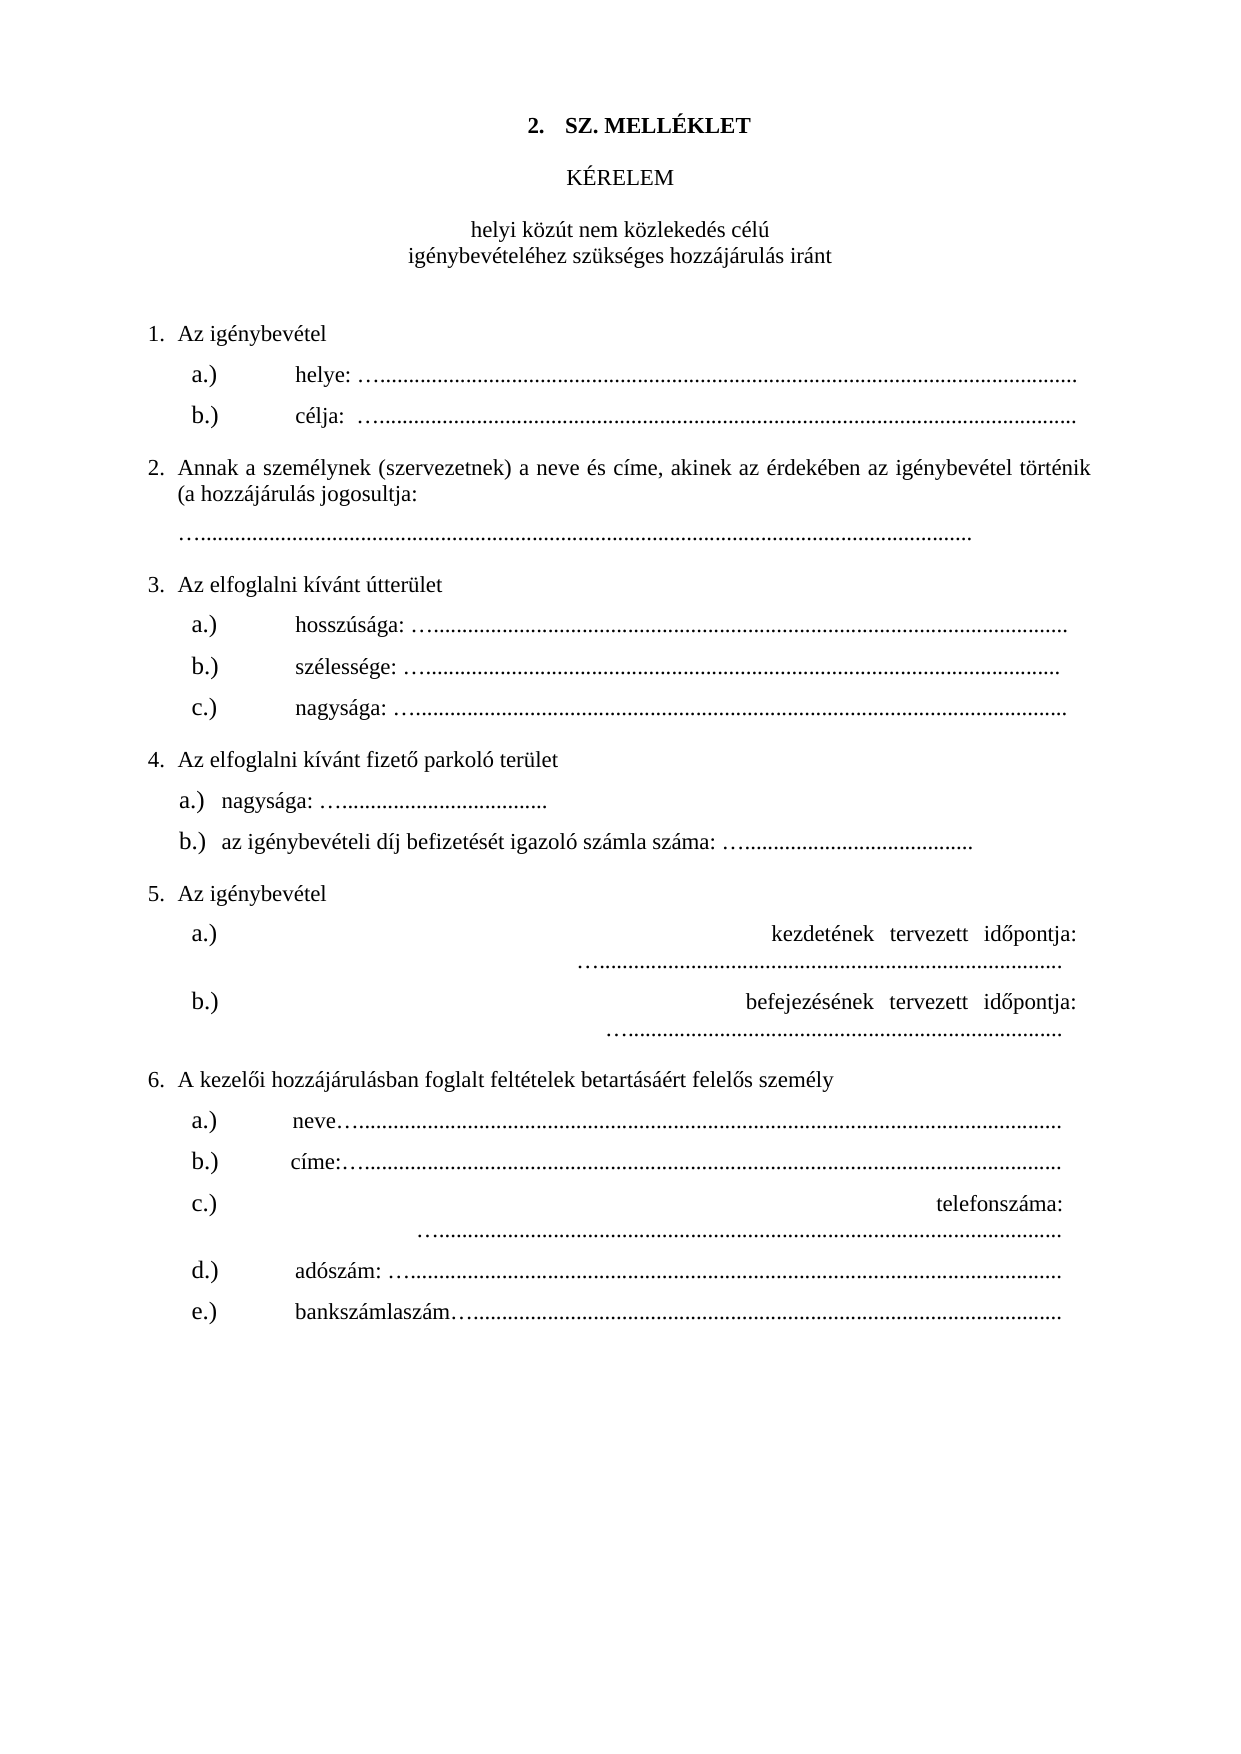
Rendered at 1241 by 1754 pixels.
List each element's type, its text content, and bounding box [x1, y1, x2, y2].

list kezdetének tervezett időpontja: …................................................................................. [191, 918, 1092, 974]
list helye: ….......................................................................................................................... [191, 359, 1092, 388]
text helyi közút nem közlekedés célú [148, 216, 1092, 243]
list neve…........................................................................................................................... [191, 1105, 1092, 1134]
list hosszúsága: …............................................................................................................... [191, 609, 1092, 638]
list szélessége: …............................................................................................................... [191, 651, 1092, 679]
list A kezelői hozzájárulásban foglalt feltételek betartásáért felelős személy [148, 1066, 1092, 1093]
list SZ. MELLÉKLET [185, 112, 1092, 138]
list címe:….......................................................................................................................... [191, 1146, 1092, 1175]
list Annak a személynek (szervezetnek) a neve és címe, akinek az érdekében az igénybevétel történik (a hozzájárulás jogosultja: [148, 454, 1092, 507]
list nagysága: ….................................... [179, 785, 1092, 813]
list telefonszáma: …............................................................................................................. [191, 1188, 1092, 1243]
text KÉRELEM [148, 163, 1092, 190]
list az igénybevételi díj befizetését igazoló számla száma: …........................................ [179, 826, 1092, 855]
text …....................................................................................................................................... [177, 519, 1092, 546]
list bankszámlaszám…....................................................................................................... [191, 1296, 1092, 1325]
text igénybevételéhez szükséges hozzájárulás iránt [148, 243, 1092, 269]
list nagysága: ….................................................................................................................. [191, 692, 1092, 721]
list Az elfoglalni kívánt fizető parkoló terület [148, 746, 1092, 772]
list célja: ….......................................................................................................................... [191, 400, 1092, 429]
list Az igénybevétel [148, 320, 1092, 347]
list Az elfoglalni kívánt útterület [148, 571, 1092, 597]
list adószám: ….................................................................................................................. [191, 1255, 1092, 1284]
list Az igénybevétel [148, 880, 1092, 906]
list befejezésének tervezett időpontja: …............................................................................ [191, 986, 1092, 1041]
